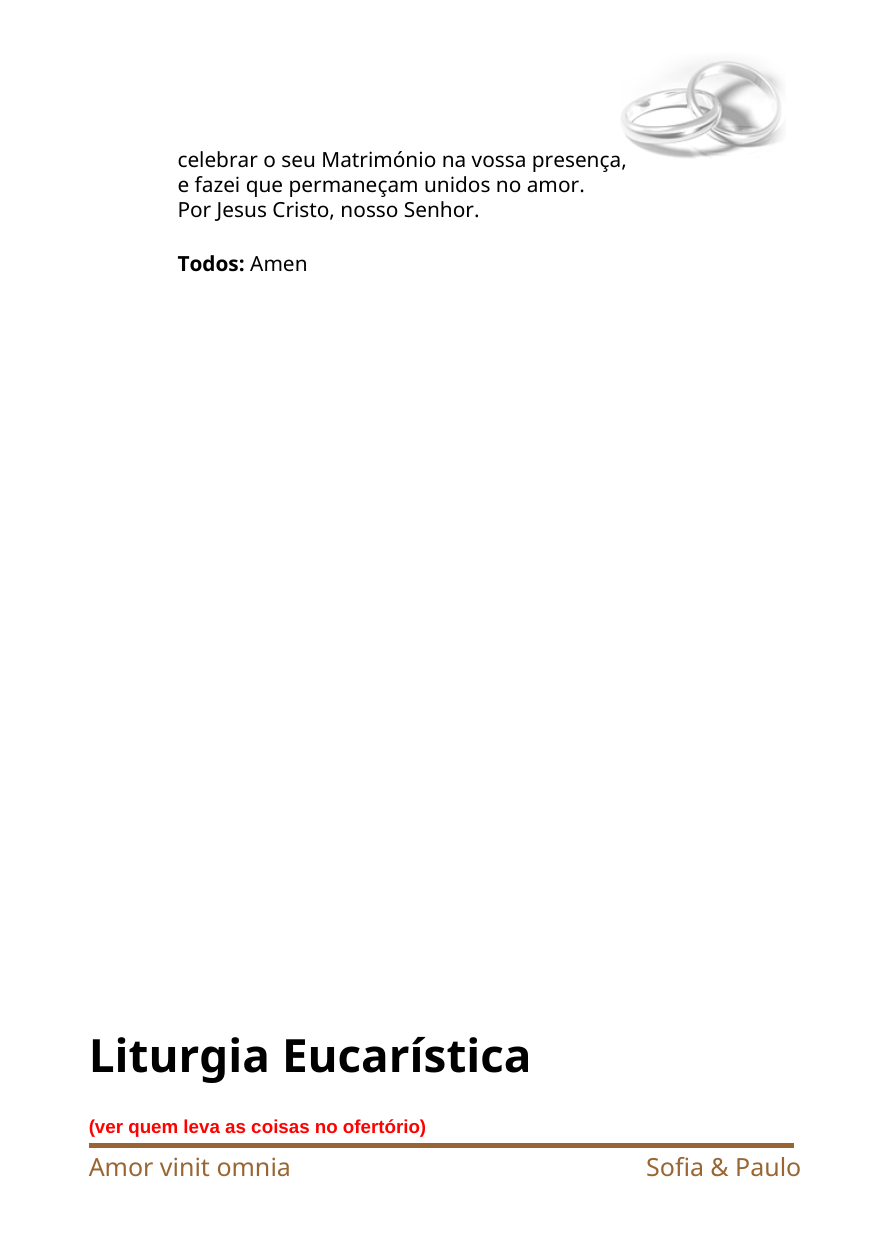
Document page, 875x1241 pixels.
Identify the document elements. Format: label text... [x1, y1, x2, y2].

text (ver quem leva as coisas no ofertório) [88, 1116, 709, 1137]
text Todos: Amen [177, 252, 709, 277]
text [177, 148, 709, 223]
picture [617, 53, 786, 164]
text Liturgia Eucarística [88, 1023, 709, 1086]
